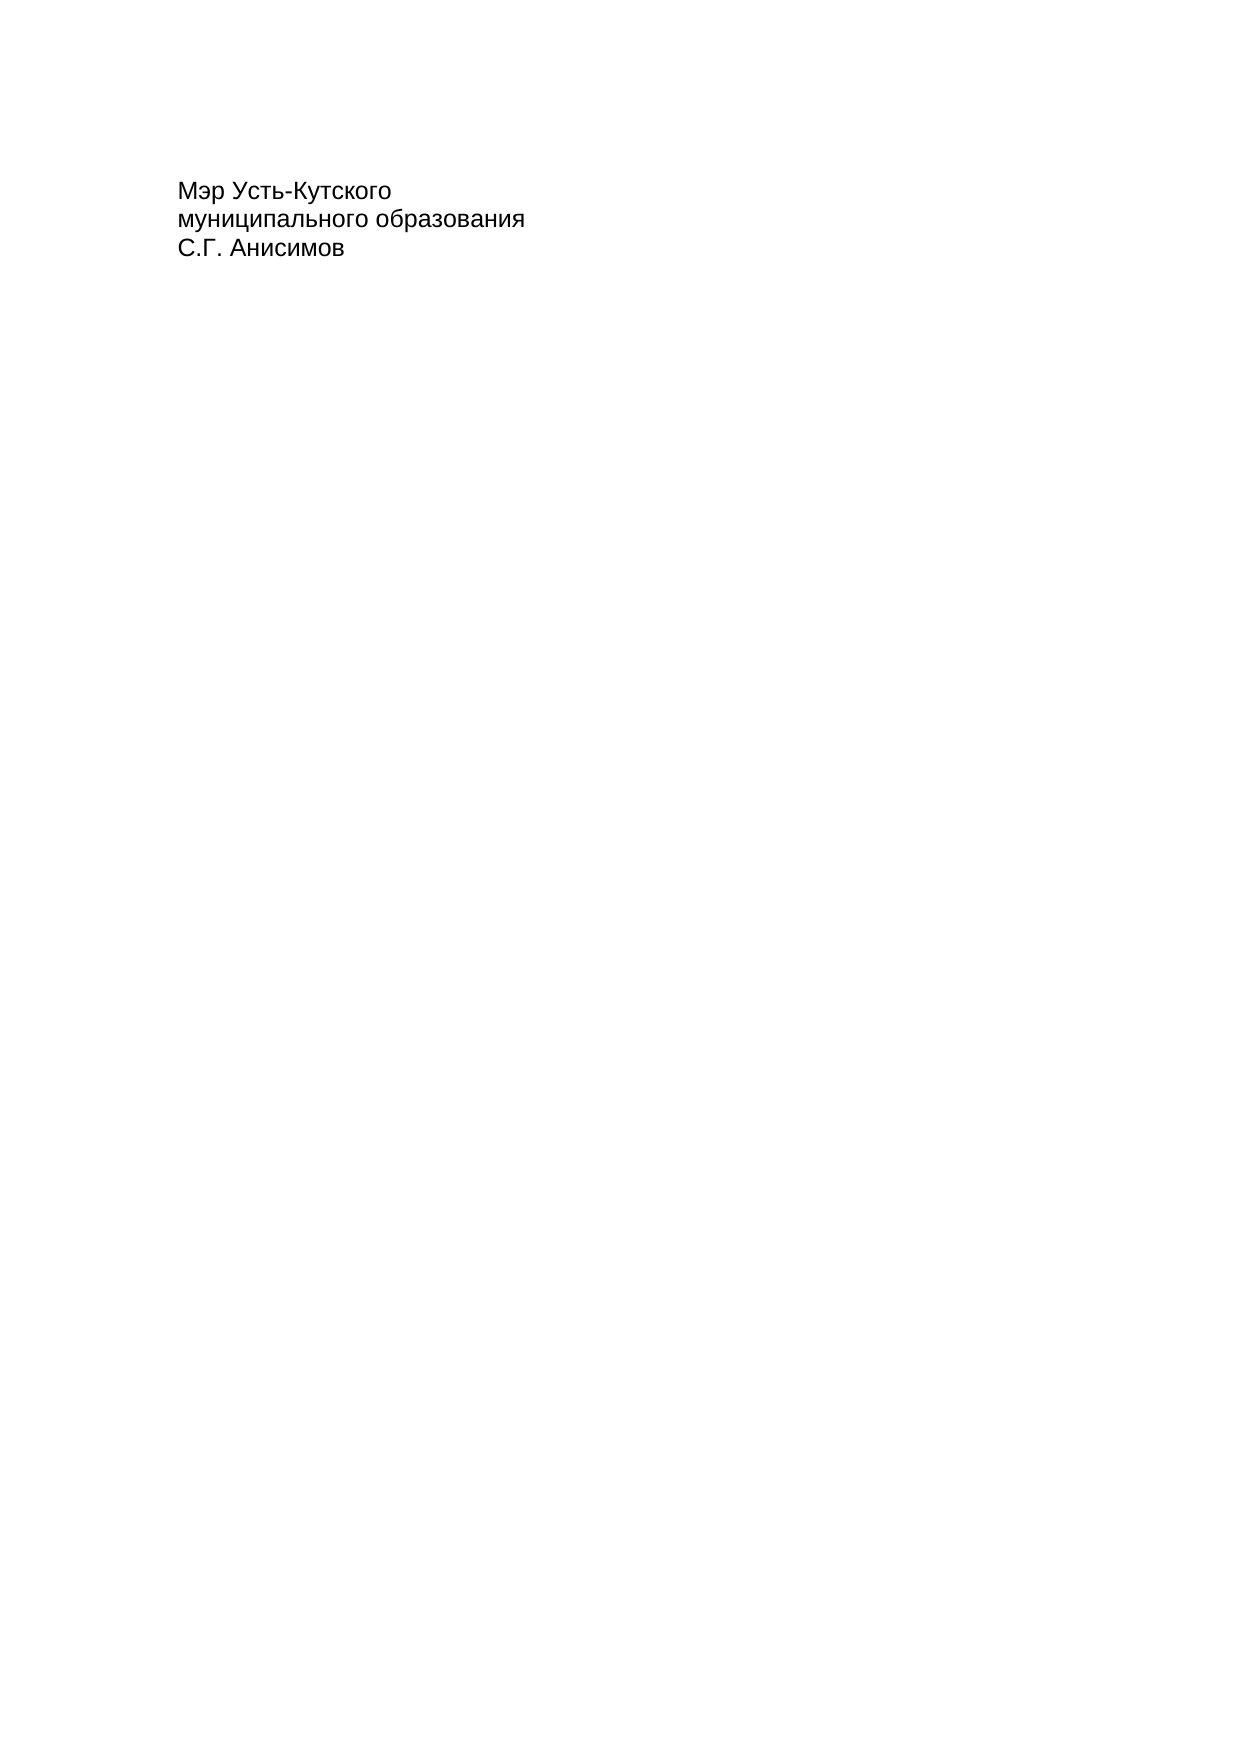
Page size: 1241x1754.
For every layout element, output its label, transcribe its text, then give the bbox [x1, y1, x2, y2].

text Мэр Усть-Кутского [177, 176, 1181, 204]
text С.Г. Анисимов [177, 233, 1181, 262]
text муниципального образования [177, 204, 1181, 233]
